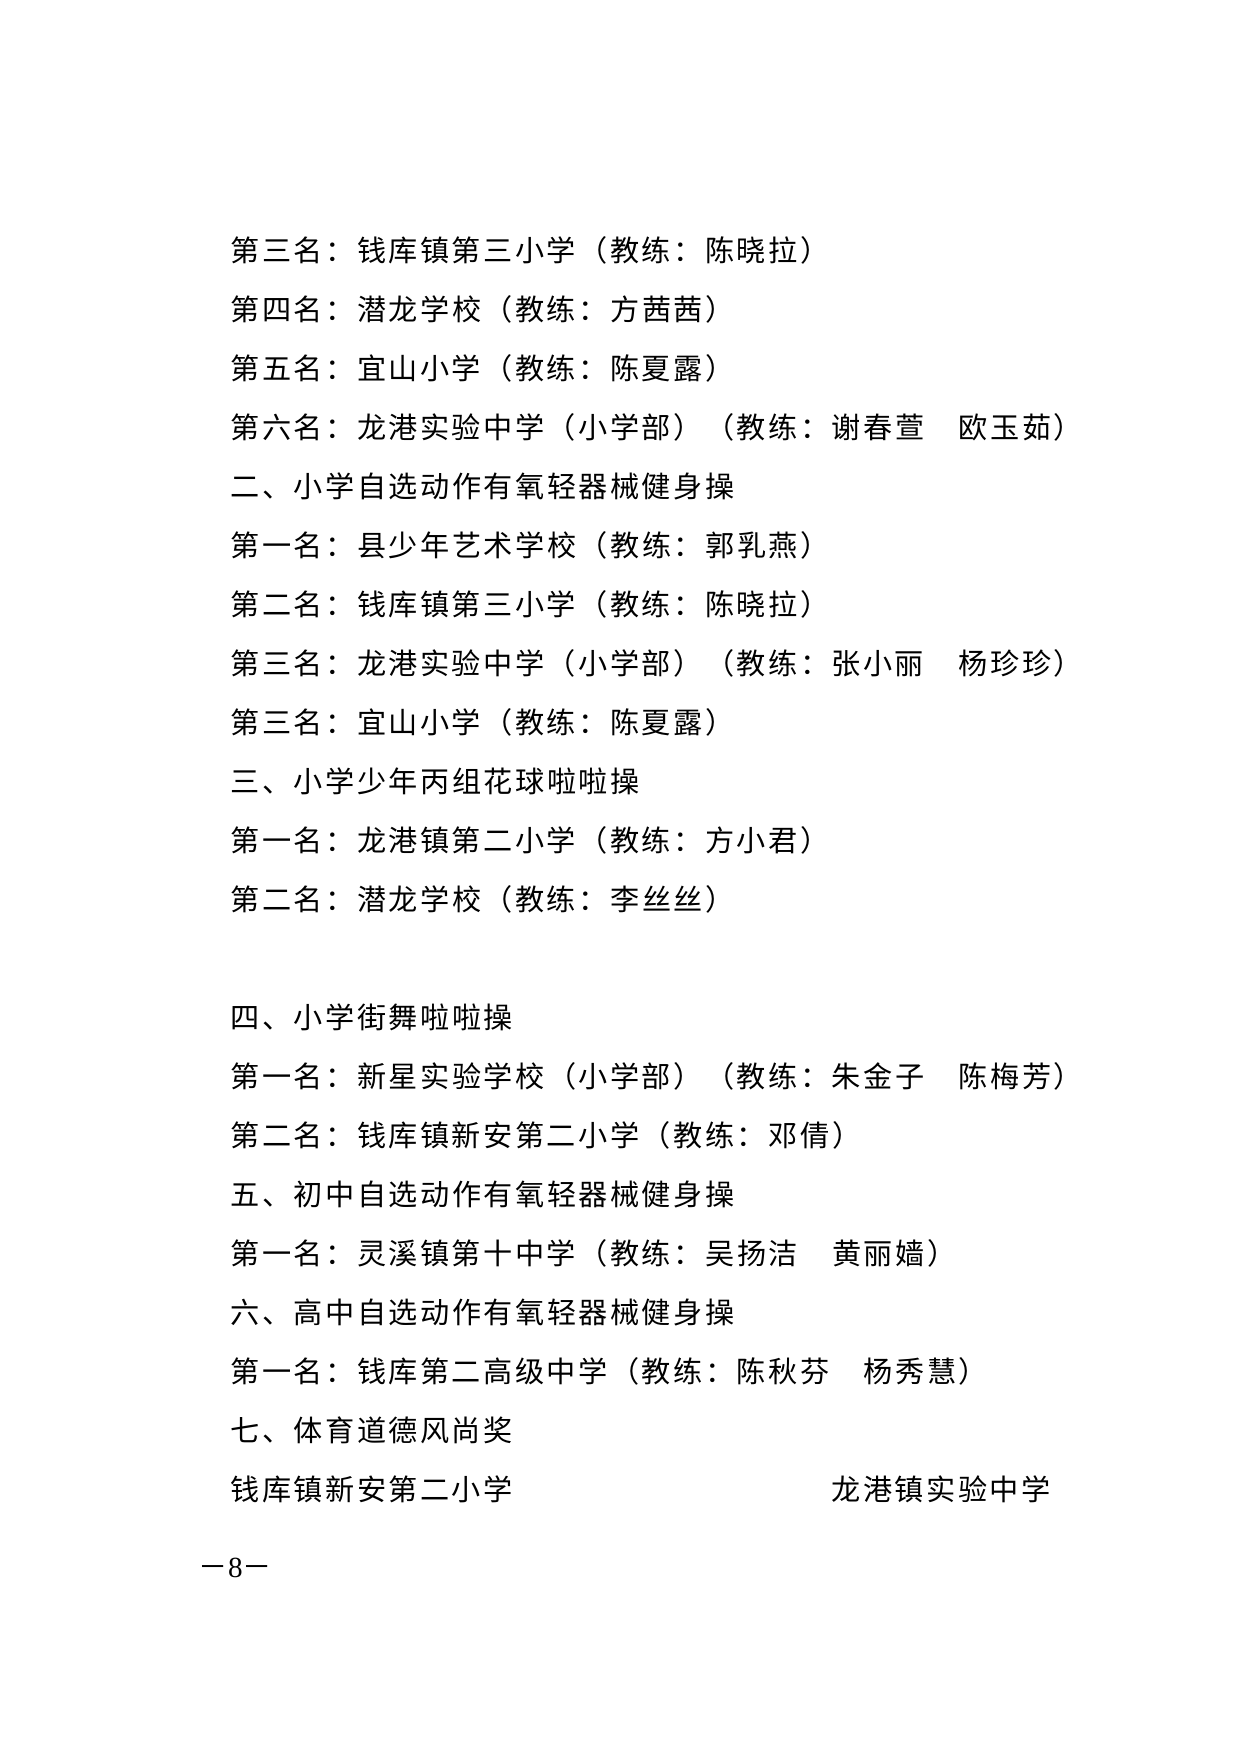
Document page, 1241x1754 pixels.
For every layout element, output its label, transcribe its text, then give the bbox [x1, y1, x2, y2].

text 第一名：灵溪镇第十中学（教练：吴扬洁 黄丽嫱） [167, 1222, 1085, 1281]
text 七、体育道德风尚奖 [167, 1399, 1085, 1458]
text 第一名：龙港镇第二小学（教练：方小君） [167, 809, 1085, 868]
text 第一名：钱库第二高级中学（教练：陈秋芬 杨秀慧） [167, 1340, 1085, 1399]
text 第四名：潜龙学校（教练：方茜茜） [167, 278, 1085, 337]
text 二、小学自选动作有氧轻器械健身操 [167, 455, 1085, 514]
text 五、初中自选动作有氧轻器械健身操 [167, 1163, 1085, 1222]
text 第三名：宜山小学（教练：陈夏露） [167, 691, 1085, 750]
text 第五名：宜山小学（教练：陈夏露） [167, 337, 1085, 396]
text 六、高中自选动作有氧轻器械健身操 [167, 1281, 1085, 1340]
text 第六名：龙港实验中学（小学部）（教练：谢春萱 欧玉茹） [167, 396, 1085, 455]
text 第一名：新星实验学校（小学部）（教练：朱金子 陈梅芳） [167, 1045, 1085, 1104]
text 钱库镇新安第二小学 龙港镇实验中学（小学部） [167, 1458, 1085, 1517]
text 第一名：县少年艺术学校（教练：郭乳燕） [167, 514, 1085, 573]
text 第二名：潜龙学校（教练：李丝丝） [167, 868, 1085, 927]
text 第三名：龙港实验中学（小学部）（教练：张小丽 杨珍珍） [167, 632, 1085, 691]
text 四、小学街舞啦啦操 [167, 986, 1085, 1045]
text 三、小学少年丙组花球啦啦操 [167, 750, 1085, 809]
text 第三名：钱库镇第三小学（教练：陈晓拉） [167, 219, 1085, 278]
text 第二名：钱库镇新安第二小学（教练：邓倩） [167, 1104, 1085, 1163]
text 第二名：钱库镇第三小学（教练：陈晓拉） [167, 573, 1085, 632]
